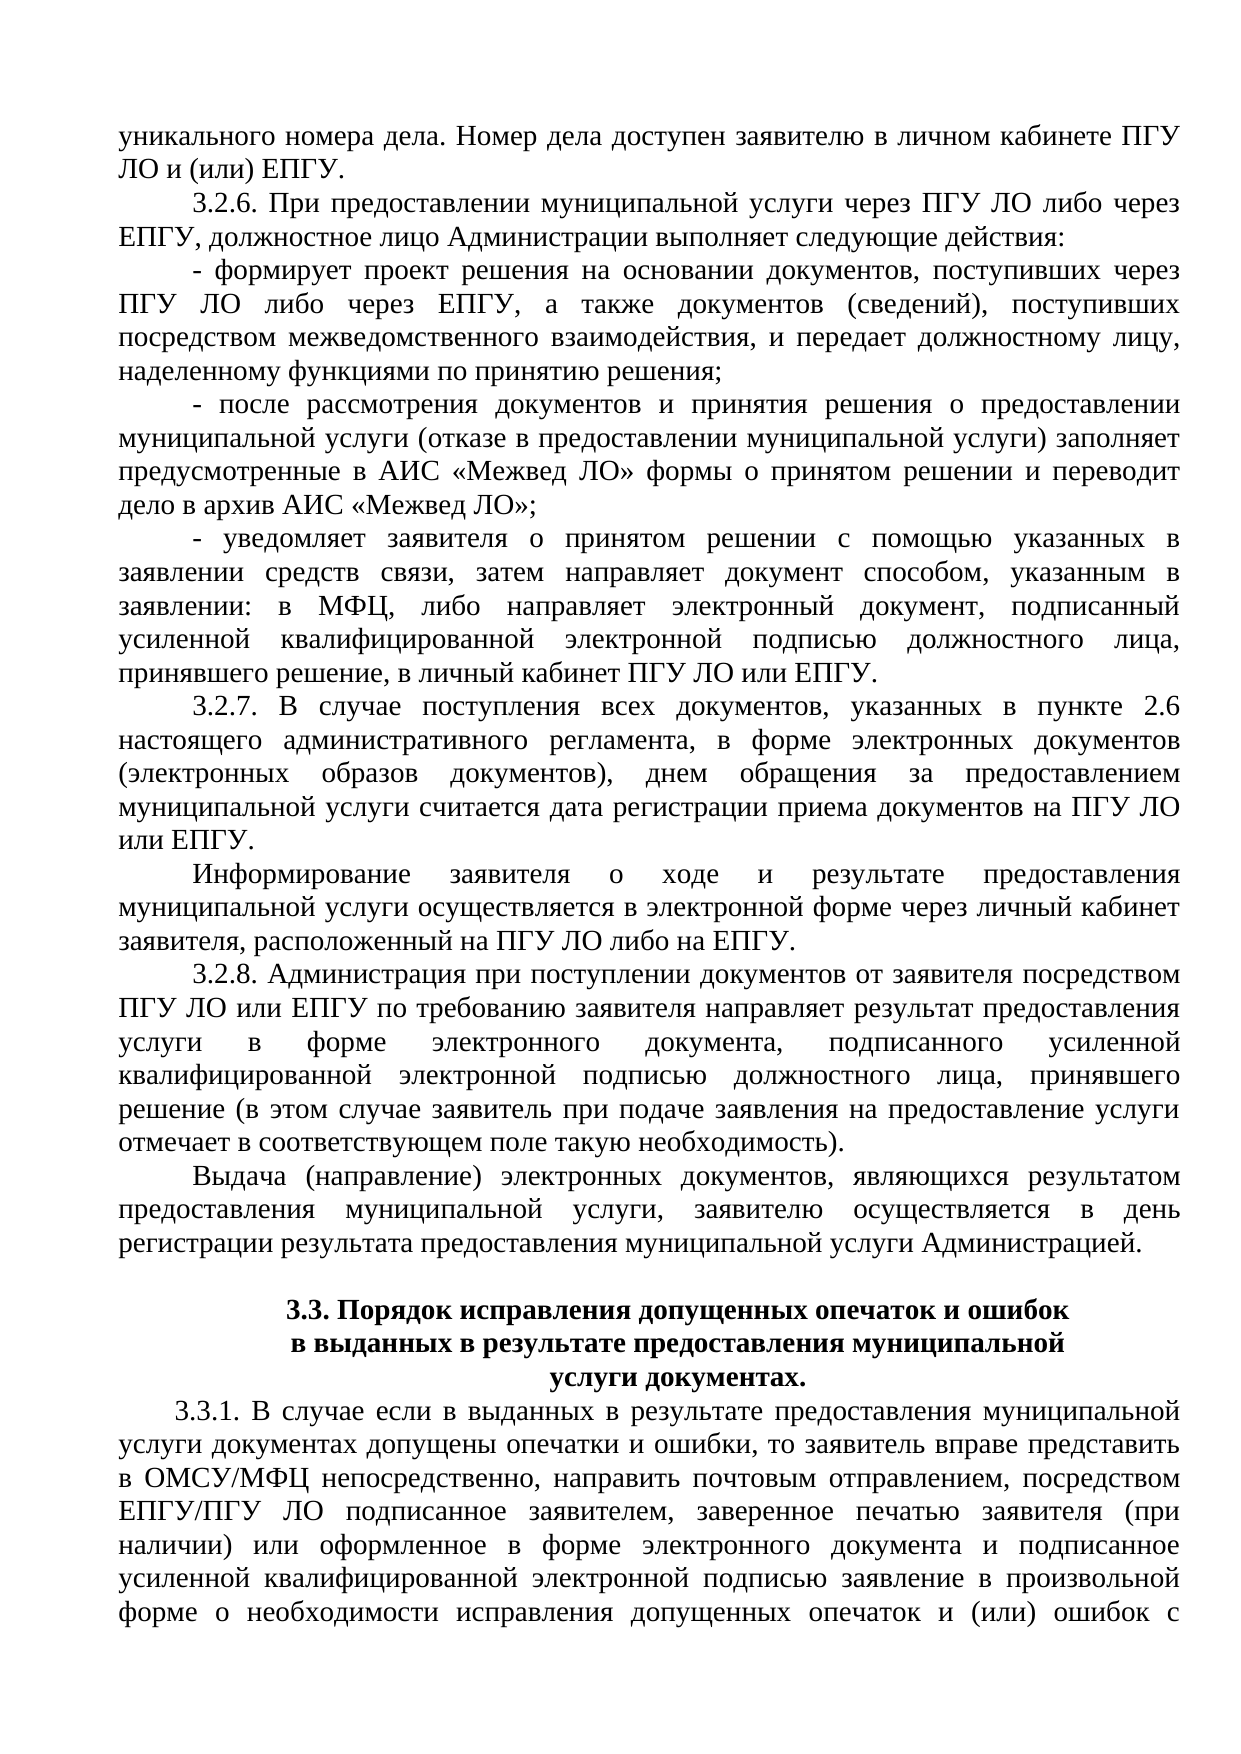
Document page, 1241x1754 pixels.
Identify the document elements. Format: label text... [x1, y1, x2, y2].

text Выдача (направление) электронных документов, являющихся результатом предоставления муниципальной услуги, заявителю осуществляется в день регистрации результата предоставления муниципальной услуги Администрацией. [118, 1158, 1181, 1258]
text - уведомляет заявителя о принятом решении с помощью указанных в заявлении средств связи, затем направляет документ способом, указанным в заявлении: в МФЦ, либо направляет электронный документ, подписанный усиленной квалифицированной электронной подписью должностного лица, принявшего решение, в личный кабинет ПГУ ЛО или ЕПГУ. [118, 521, 1181, 688]
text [118, 1393, 1181, 1627]
text в выданных в результате предоставления муниципальной [118, 1326, 1181, 1359]
text - после рассмотрения документов и принятия решения о предоставлении муниципальной услуги (отказе в предоставлении муниципальной услуги) заполняет предусмотренные в АИС «Межвед ЛО» формы о принятом решении и переводит дело в архив АИС «Межвед ЛО»; [118, 386, 1181, 521]
text 3.3. Порядок исправления допущенных опечаток и ошибок [118, 1292, 1181, 1326]
text 3.2.8. Администрация при поступлении документов от заявителя посредством ПГУ ЛО или ЕПГУ по требованию заявителя направляет результат предоставления услуги в форме электронного документа, подписанного усиленной квалифицированной электронной подписью должностного лица, принявшего решение (в этом случае заявитель при подаче заявления на предоставление услуги отмечает в соответствующем поле такую необходимость). [118, 957, 1181, 1158]
text Информирование заявителя о ходе и результате предоставления муниципальной услуги осуществляется в электронной форме через личный кабинет заявителя, расположенный на ПГУ ЛО либо на ЕПГУ. [118, 856, 1181, 957]
text - формирует проект решения на основании документов, поступивших через ПГУ ЛО либо через ЕПГУ, а также документов (сведений), поступивших посредством межведомственного взаимодействия, и передает должностному лицу, наделенному функциями по принятию решения; [118, 252, 1181, 386]
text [118, 118, 1181, 185]
text 3.2.7. В случае поступления всех документов, указанных в пункте 2.6 настоящего административного регламента, в форме электронных документов (электронных образов документов), днем обращения за предоставлением муниципальной услуги считается дата регистрации приема документов на ПГУ ЛО или ЕПГУ. [118, 688, 1181, 856]
text 3.2.6. При предоставлении муниципальной услуги через ПГУ ЛО либо через ЕПГУ, должностное лицо Администрации выполняет следующие действия: [118, 185, 1181, 252]
text услуги документах. [118, 1359, 1181, 1393]
